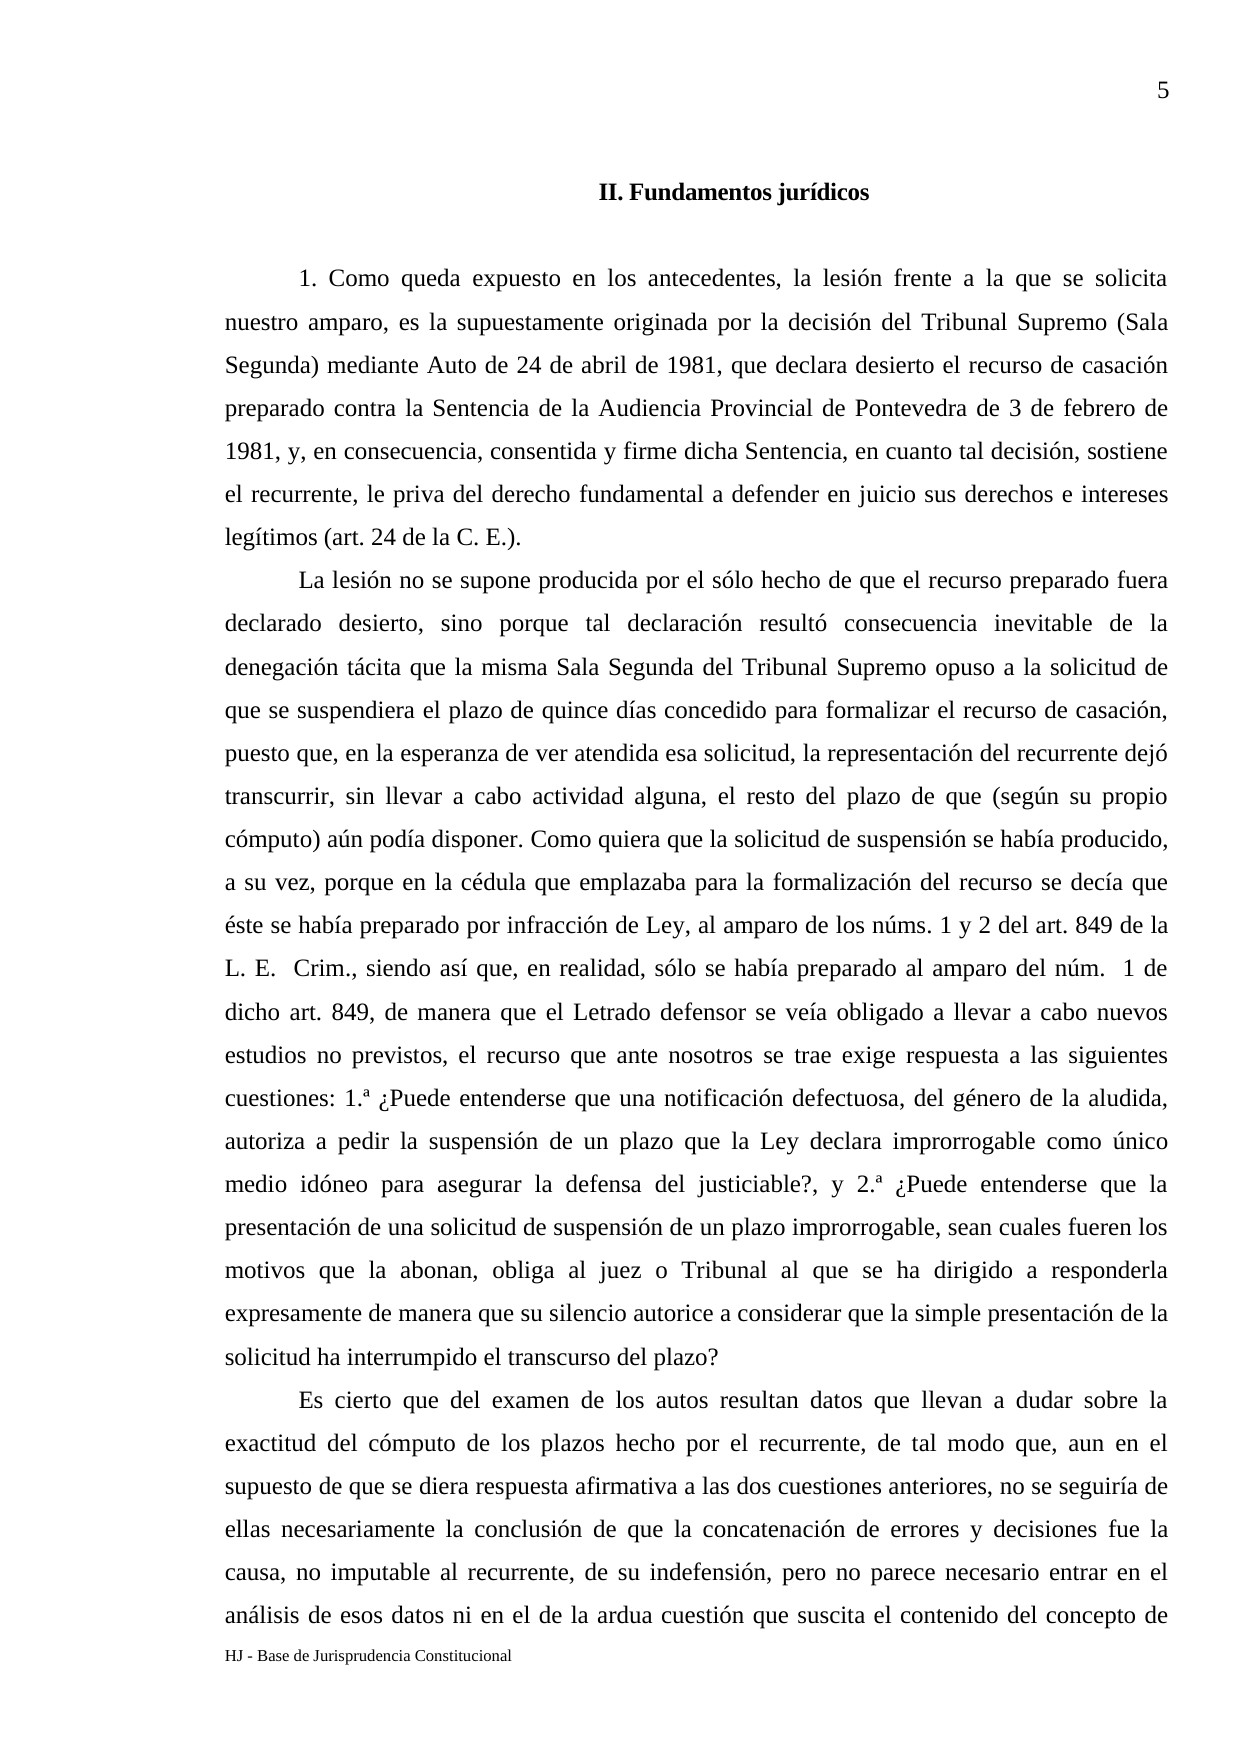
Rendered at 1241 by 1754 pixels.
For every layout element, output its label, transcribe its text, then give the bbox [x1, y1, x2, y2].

subtitle II. Fundamentos jurídicos [224, 177, 1169, 206]
text La lesión no se supone producida por el sólo hecho de que el recurso preparado fuera declarado desierto, sino porque tal declaración resultó consecuencia inevitable de la denegación tácita que la misma Sala Segunda del Tribunal Supremo opuso a la solicitud de que se suspendiera el plazo de quince días concedido para formalizar el recurso de casación, puesto que, en la esperanza de ver atendida esa solicitud, la representación del recurrente dejó transcurrir, sin llevar a cabo actividad alguna, el resto del plazo de que (según su propio cómputo) aún podía disponer. Como quiera que la solicitud de suspensión se había producido, a su vez, porque en la cédula que emplazaba para la formalización del recurso se decía que éste se había preparado por infracción de Ley, al amparo de los núms. 1 y 2 del art. 849 de la L. E. Crim., siendo así que, en realidad, sólo se había preparado al amparo del núm. 1 de dicho art. 849, de manera que el Letrado defensor se veía obligado a llevar a cabo nuevos estudios no previstos, el recurso que ante nosotros se trae exige respuesta a las siguientes cuestiones: 1.ª ¿Puede entenderse que una notificación defectuosa, del género de la aludida, autoriza a pedir la suspensión de un plazo que la Ley declara improrrogable como único medio idóneo para asegurar la defensa del justiciable?, y 2.ª ¿Puede entenderse que la presentación de una solicitud de suspensión de un plazo improrrogable, sean cuales fueren los motivos que la abonan, obliga al juez o Tribunal al que se ha dirigido a responderla expresamente de manera que su silencio autorice a considerar que la simple presentación de la solicitud ha interrumpido el transcurso del plazo? [224, 565, 1169, 1370]
text 1. Como queda expuesto en los antecedentes, la lesión frente a la que se solicita nuestro amparo, es la supuestamente originada por la decisión del Tribunal Supremo (Sala Segunda) mediante Auto de 24 de abril de 1981, que declara desierto el recurso de casación preparado contra la Sentencia de la Audiencia Provincial de Pontevedra de 3 de febrero de 1981, y, en consecuencia, consentida y firme dicha Sentencia, en cuanto tal decisión, sostiene el recurrente, le priva del derecho fundamental a defender en juicio sus derechos e intereses legítimos (art. 24 de la C. E.). [224, 263, 1169, 551]
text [224, 1385, 1169, 1629]
